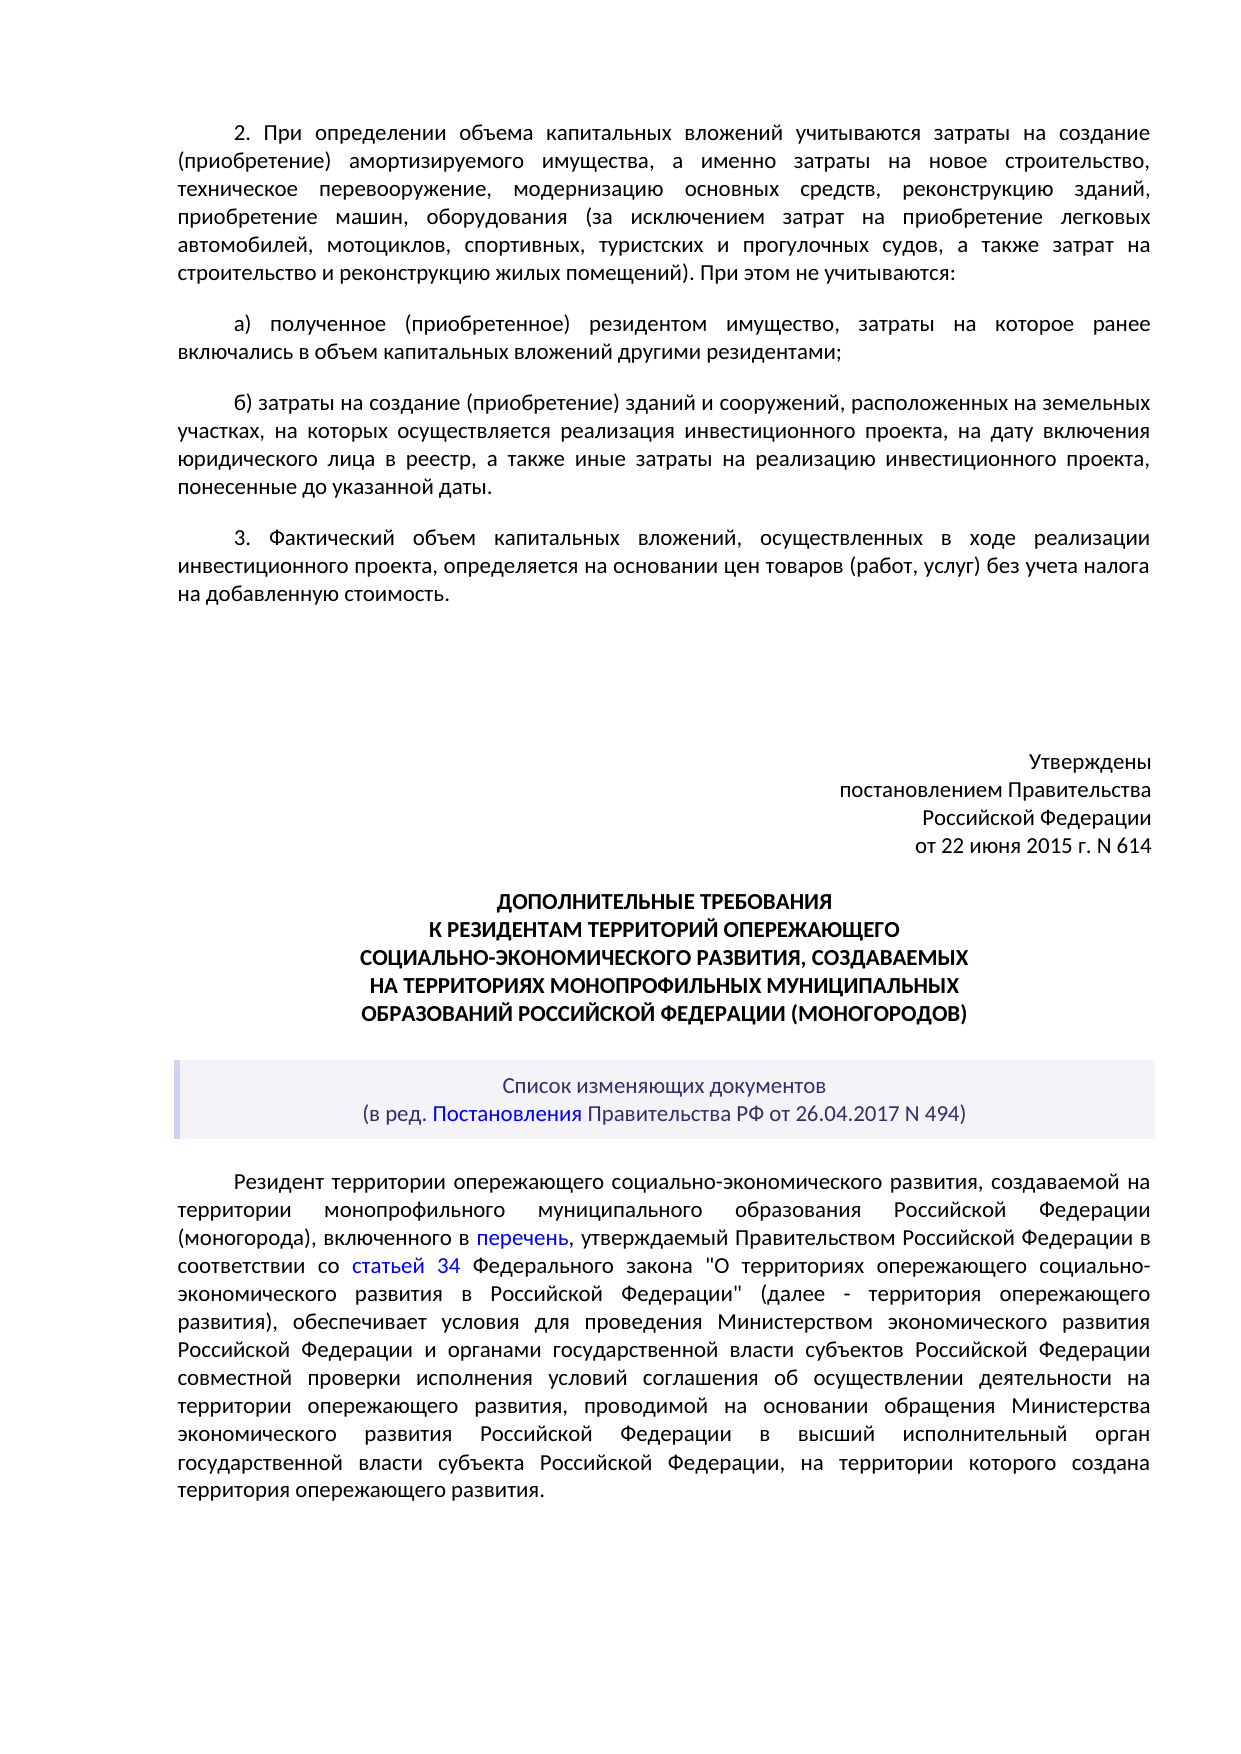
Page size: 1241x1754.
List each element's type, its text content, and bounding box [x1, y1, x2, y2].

title СОЦИАЛЬНО-ЭКОНОМИЧЕСКОГО РАЗВИТИЯ, СОЗДАВАЕМЫХ [177, 943, 1152, 971]
text от 22 июня 2015 г. N 614 [177, 831, 1152, 859]
title ОБРАЗОВАНИЙ РОССИЙСКОЙ ФЕДЕРАЦИИ (МОНОГОРОДОВ) [177, 999, 1152, 1027]
title НА ТЕРРИТОРИЯХ МОНОПРОФИЛЬНЫХ МУНИЦИПАЛЬНЫХ [177, 971, 1152, 999]
text 2. При определении объема капитальных вложений учитываются затраты на создание (приобретение) амортизируемого имущества, а именно затраты на новое строительство, техническое перевооружение, модернизацию основных средств, реконструкцию зданий, приобретение машин, оборудования (за исключением затрат на приобретение легковых автомобилей, мотоциклов, спортивных, туристских и прогулочных судов, а также затрат на строительство и реконструкцию жилых помещений). При этом не учитываются: [177, 118, 1152, 286]
text 3. Фактический объем капитальных вложений, осуществленных в ходе реализации инвестиционного проекта, определяется на основании цен товаров (работ, услуг) без учета налога на добавленную стоимость. [177, 523, 1152, 607]
text а) полученное (приобретенное) резидентом имущество, затраты на которое ранее включались в объем капитальных вложений другими резидентами; [177, 309, 1152, 365]
text Российской Федерации [177, 803, 1152, 831]
text Утверждены [177, 747, 1152, 775]
text Резидент территории опережающего социально-экономического развития, создаваемой на территории монопрофильного муниципального образования Российской Федерации (моногорода), включенного в перечень, утверждаемый Правительством Российской Федерации в соответствии со статьей 34 Федерального закона "О территориях опережающего социально-экономического развития в Российской Федерации" (далее - территория опережающего развития), обеспечивает условия для проведения Министерством экономического развития Российской Федерации и органами государственной власти субъектов Российской Федерации совместной проверки исполнения условий соглашения об осуществлении деятельности на территории опережающего развития, проводимой на основании обращения Министерства экономического развития Российской Федерации в высший исполнительный орган государственной власти субъекта Российской Федерации, на территории которого создана территория опережающего развития. [177, 1167, 1152, 1504]
title К РЕЗИДЕНТАМ ТЕРРИТОРИЙ ОПЕРЕЖАЮЩЕГО [177, 915, 1152, 943]
text б) затраты на создание (приобретение) зданий и сооружений, расположенных на земельных участках, на которых осуществляется реализация инвестиционного проекта, на дату включения юридического лица в реестр, а также иные затраты на реализацию инвестиционного проекта, понесенные до указанной даты. [177, 388, 1152, 500]
table_header Список изменяющих документов (в ред. Постановления Правительства РФ от 26.04.2017 N 494) [180, 1060, 1149, 1139]
text постановлением Правительства [177, 775, 1152, 803]
title ДОПОЛНИТЕЛЬНЫЕ ТРЕБОВАНИЯ [177, 887, 1152, 915]
